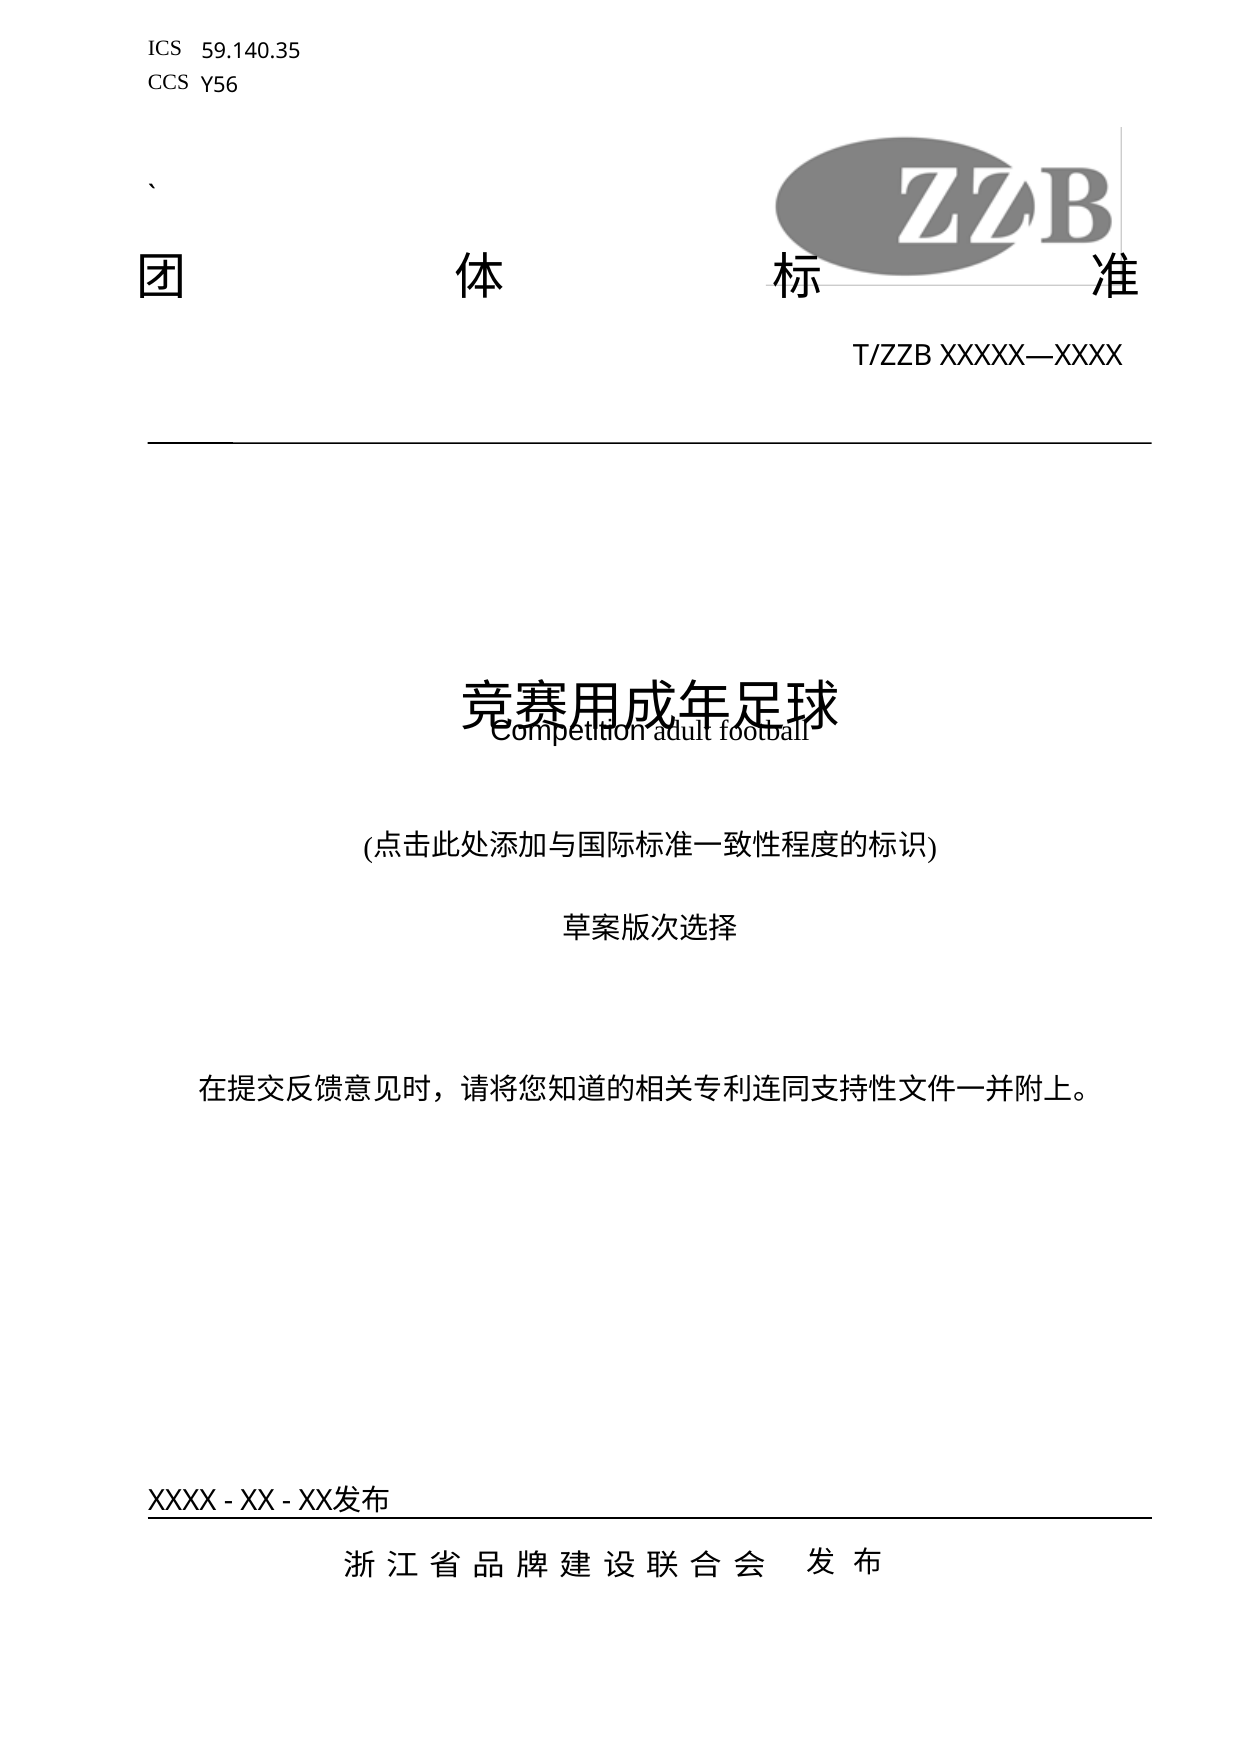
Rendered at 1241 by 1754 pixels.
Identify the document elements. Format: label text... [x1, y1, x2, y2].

text 竞赛用成年足球 [148, 667, 1152, 709]
text Competition adult football [148, 709, 1152, 747]
table_cell Y56 [201, 65, 1122, 99]
text XXXX - XX - XX发布 [148, 1477, 564, 1519]
text T/ZZB XXXXX—XXXX [148, 342, 1122, 371]
text 团体标准 [136, 236, 1140, 301]
table_header 59.140.35 [201, 35, 1122, 65]
text ` [148, 173, 765, 214]
text (点击此处添加与国际标准一致性程度的标识) [148, 826, 1152, 863]
picture [765, 127, 1123, 236]
table_header ICS [148, 35, 201, 65]
table_cell CCS [148, 65, 201, 99]
